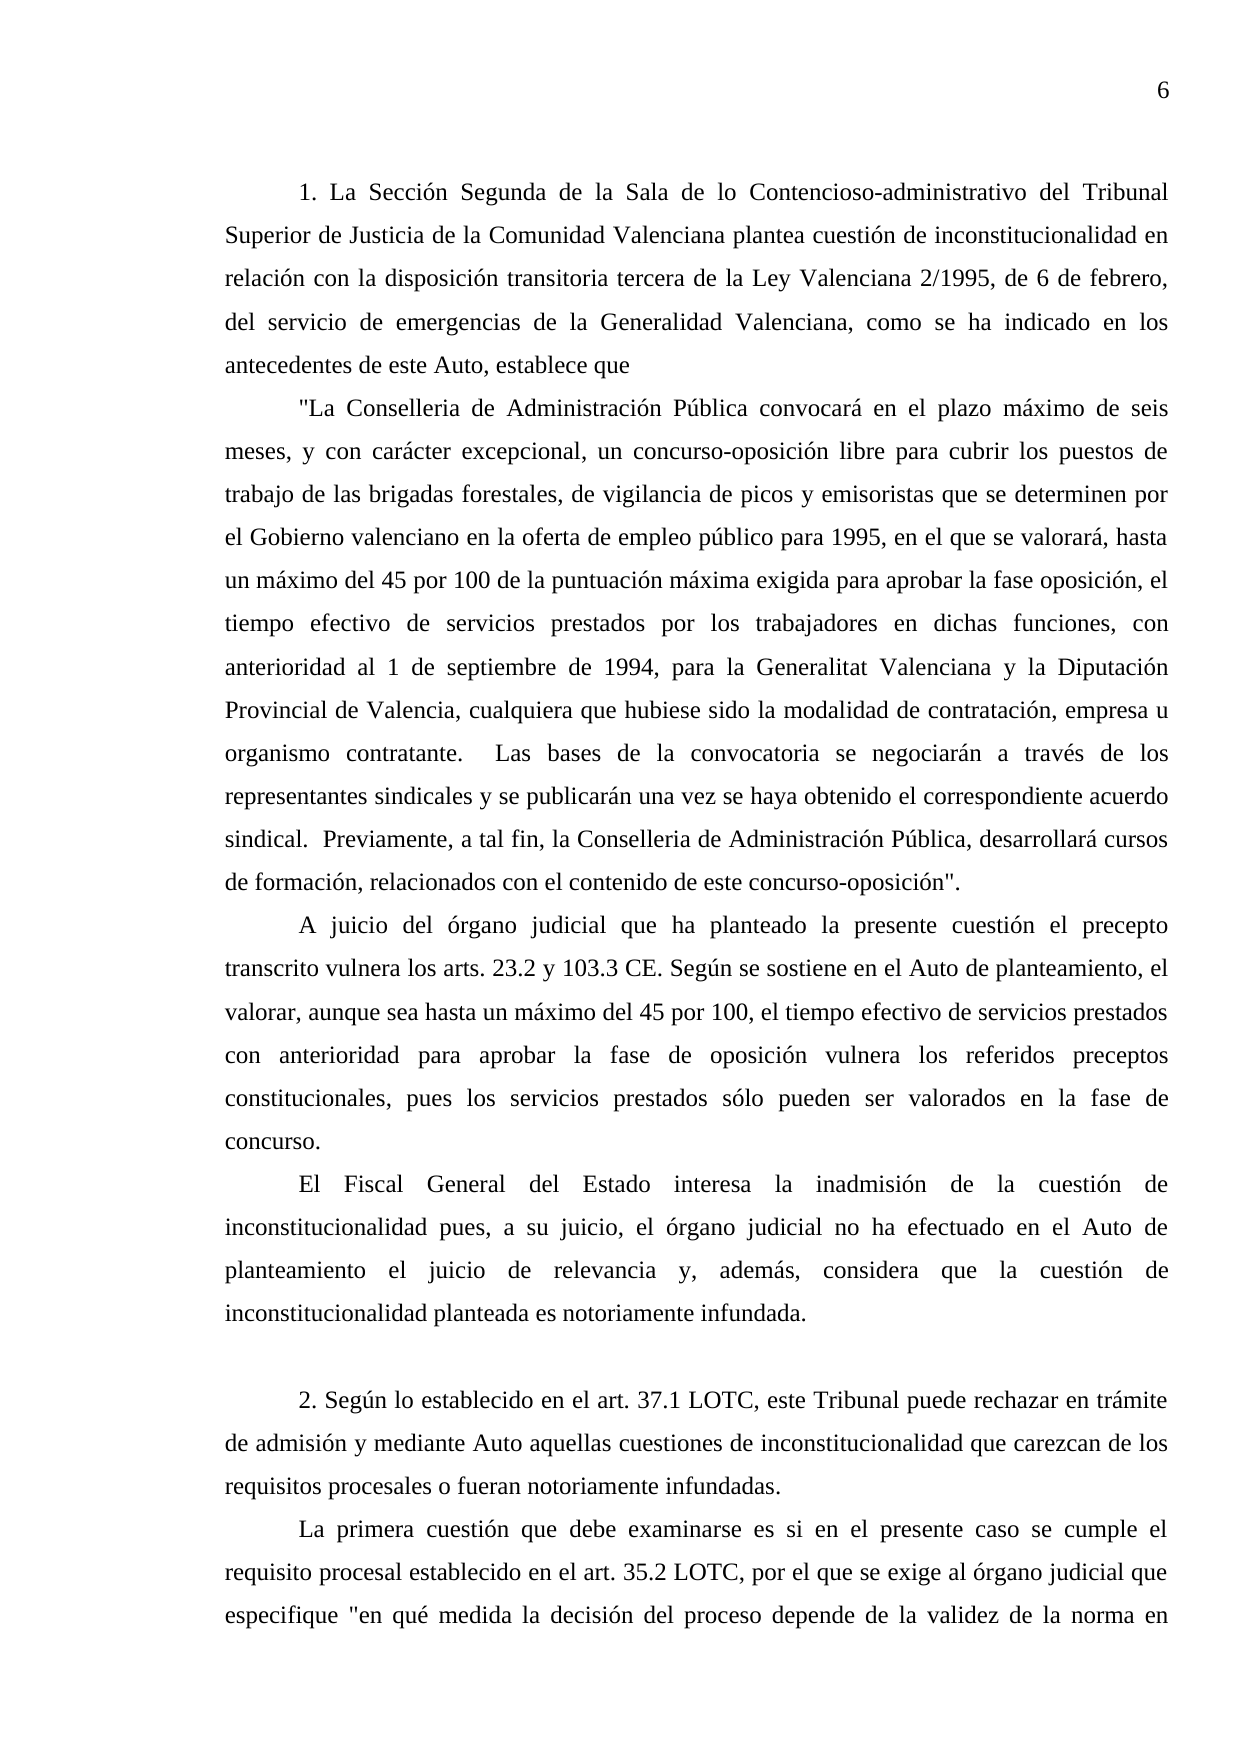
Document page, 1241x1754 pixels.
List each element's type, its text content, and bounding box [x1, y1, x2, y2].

text A juicio del órgano judicial que ha planteado la presente cuestión el precepto transcrito vulnera los arts. 23.2 y 103.3 CE. Según se sostiene en el Auto de planteamiento, el valorar, aunque sea hasta un máximo del 45 por 100, el tiempo efectivo de servicios prestados con anterioridad para aprobar la fase de oposición vulnera los referidos preceptos constitucionales, pues los servicios prestados sólo pueden ser valorados en la fase de concurso. [224, 910, 1169, 1155]
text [224, 1514, 1169, 1629]
text "La Conselleria de Administración Pública convocará en el plazo máximo de seis meses, y con carácter excepcional, un concurso-oposición libre para cubrir los puestos de trabajo de las brigadas forestales, de vigilancia de picos y emisoristas que se determinen por el Gobierno valenciano en la oferta de empleo público para 1995, en el que se valorará, hasta un máximo del 45 por 100 de la puntuación máxima exigida para aprobar la fase oposición, el tiempo efectivo de servicios prestados por los trabajadores en dichas funciones, con anterioridad al 1 de septiembre de 1994, para la Generalitat Valenciana y la Diputación Provincial de Valencia, cualquiera que hubiese sido la modalidad de contratación, empresa u organismo contratante. Las bases de la convocatoria se negociarán a través de los representantes sindicales y se publicarán una vez se haya obtenido el correspondiente acuerdo sindical. Previamente, a tal fin, la Conselleria de Administración Pública, desarrollará cursos de formación, relacionados con el contenido de este concurso-oposición". [224, 393, 1169, 896]
text El Fiscal General del Estado interesa la inadmisión de la cuestión de inconstitucionalidad pues, a su juicio, el órgano judicial no ha efectuado en el Auto de planteamiento el juicio de relevancia y, además, considera que la cuestión de inconstitucionalidad planteada es notoriamente infundada. [224, 1169, 1169, 1327]
text 2. Según lo establecido en el art. 37.1 LOTC, este Tribunal puede rechazar en trámite de admisión y mediante Auto aquellas cuestiones de inconstitucionalidad que carezcan de los requisitos procesales o fueran notoriamente infundadas. [224, 1385, 1169, 1500]
text 1. La Sección Segunda de la Sala de lo Contencioso-administrativo del Tribunal Superior de Justicia de la Comunidad Valenciana plantea cuestión de inconstitucionalidad en relación con la disposición transitoria tercera de la Ley Valenciana 2/1995, de 6 de febrero, del servicio de emergencias de la Generalidad Valenciana, como se ha indicado en los antecedentes de este Auto, establece que [224, 177, 1169, 378]
